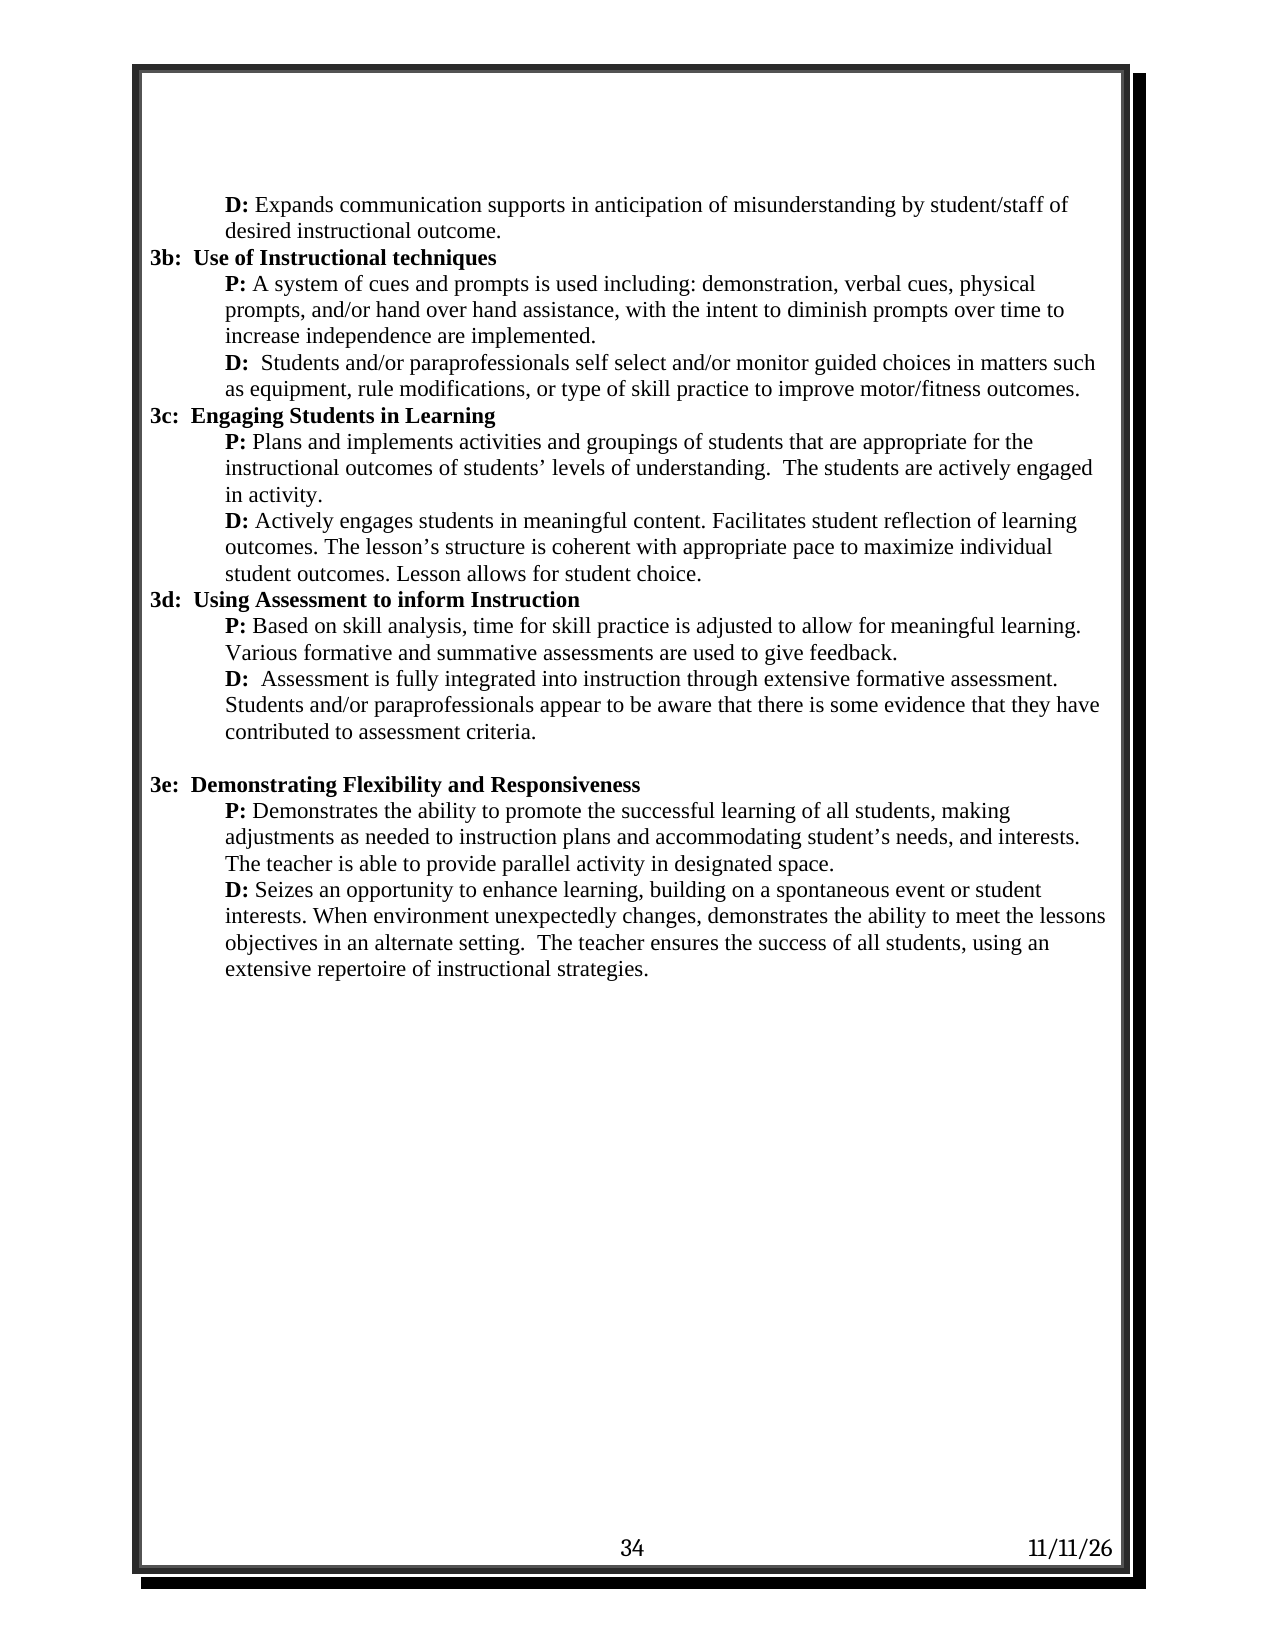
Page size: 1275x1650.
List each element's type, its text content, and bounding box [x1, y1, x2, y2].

text 3b: Use of Instructional techniques [150, 243, 1112, 270]
text P: Demonstrates the ability to promote the successful learning of all students, making adjustments as needed to instruction plans and accommodating student’s needs, and interests. The teacher is able to provide parallel activity in designated space. [225, 797, 1112, 876]
text 3c: Engaging Students in Learning [150, 402, 1112, 428]
text D: Expands communication supports in anticipation of misunderstanding by student/staff of desired instructional outcome. [225, 191, 1112, 243]
text 3d: Using Assessment to inform Instruction [150, 586, 1112, 612]
text D: Assessment is fully integrated into instruction through extensive formative assessment. Students and/or paraprofessionals appear to be aware that there is some evidence that they have contributed to assessment criteria. [225, 665, 1112, 744]
text P: Plans and implements activities and groupings of students that are appropriate for the instructional outcomes of students’ levels of understanding. The students are actively engaged in activity. [225, 428, 1112, 507]
text P: Based on skill analysis, time for skill practice is adjusted to allow for meaningful learning. Various formative and summative assessments are used to give feedback. [225, 612, 1112, 665]
text 3e: Demonstrating Flexibility and Responsiveness [150, 771, 1112, 797]
text D: Actively engages students in meaningful content. Facilitates student reflection of learning outcomes. The lesson’s structure is coherent with appropriate pace to maximize individual student outcomes. Lesson allows for student choice. [225, 507, 1112, 586]
text D: Seizes an opportunity to enhance learning, building on a spontaneous event or student interests. When environment unexpectedly changes, demonstrates the ability to meet the lessons objectives in an alternate setting. The teacher ensures the success of all students, using an extensive repertoire of instructional strategies. [225, 876, 1112, 981]
text P: A system of cues and prompts is used including: demonstration, verbal cues, physical prompts, and/or hand over hand assistance, with the intent to diminish prompts over time to increase independence are implemented. D: Students and/or paraprofessionals self select and/or monitor guided choices in matters such as equipment, rule modifications, or type of skill practice to improve motor/fitness outcomes. [225, 270, 1112, 402]
